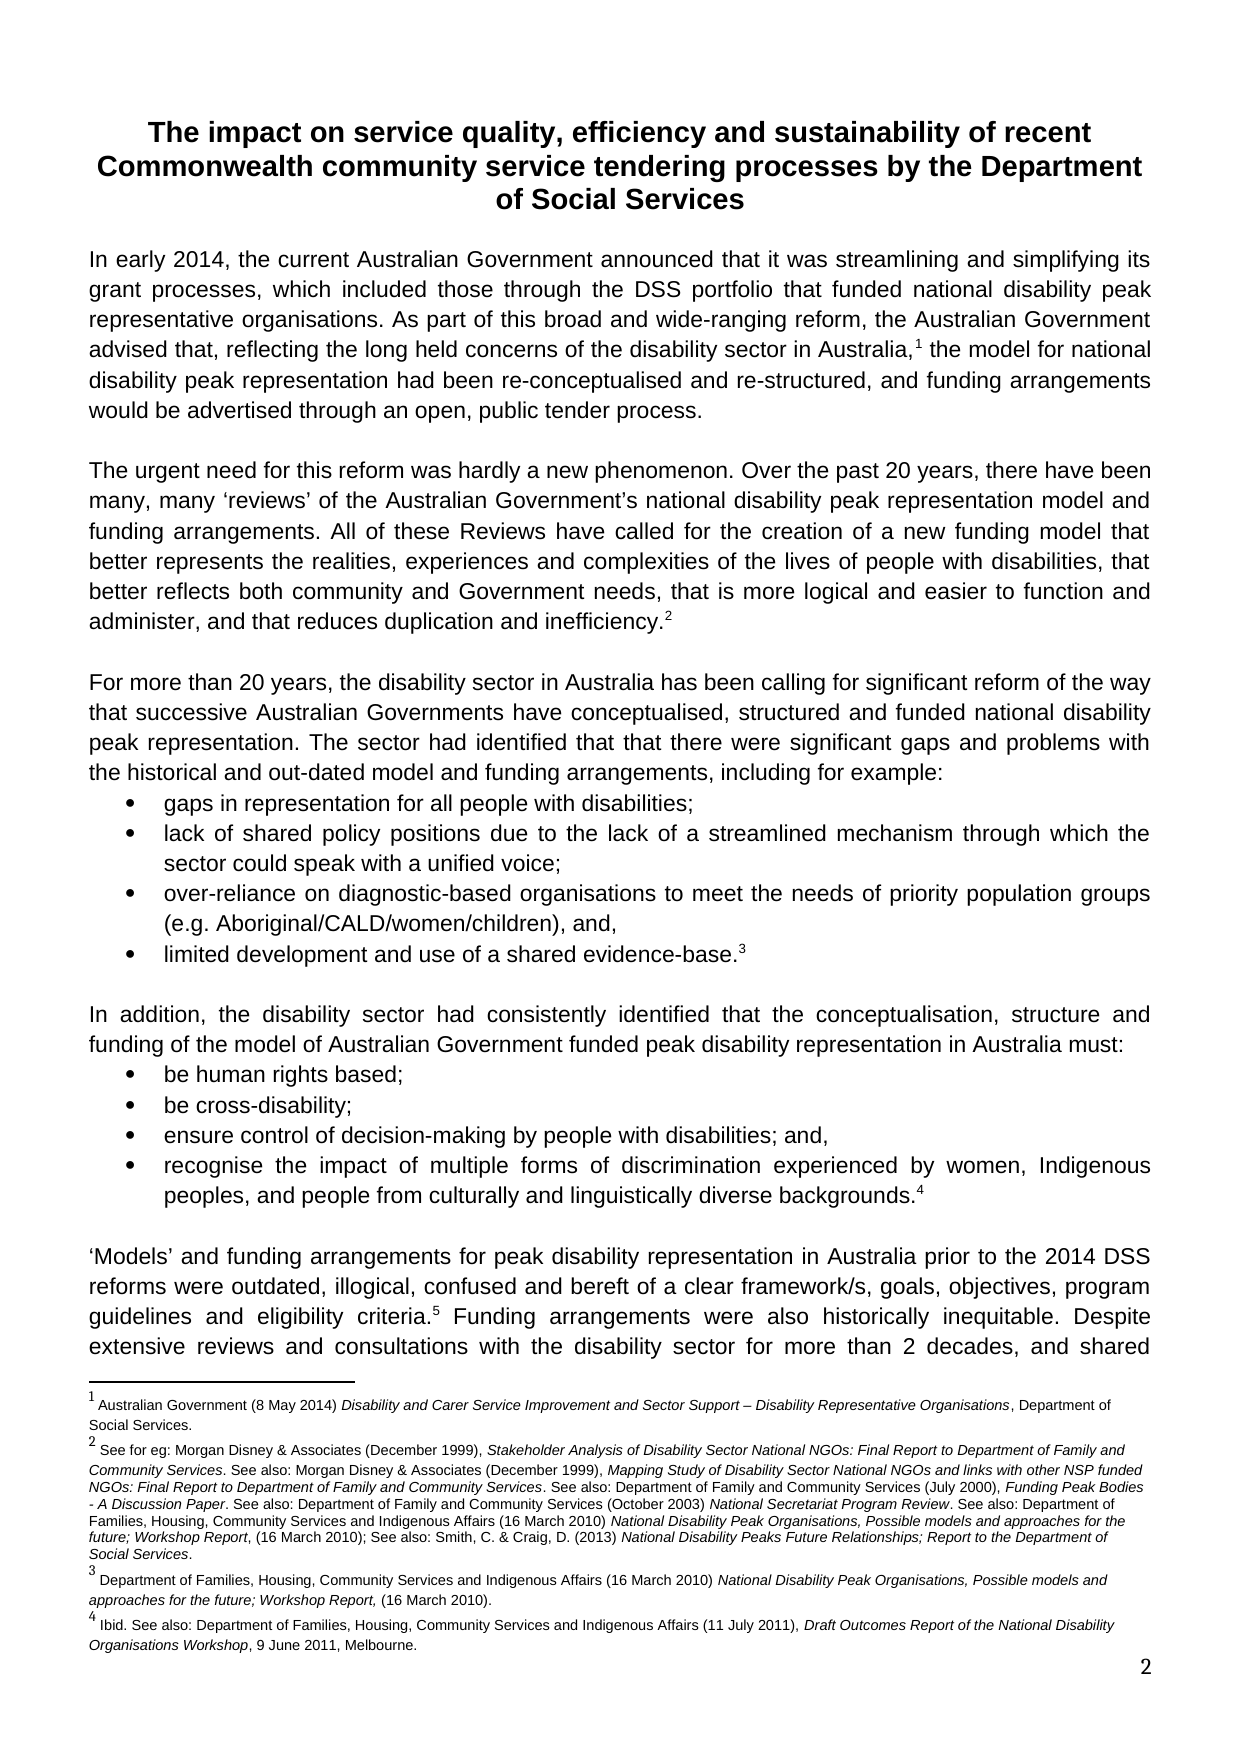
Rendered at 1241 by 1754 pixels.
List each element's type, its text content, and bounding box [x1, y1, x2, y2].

text For more than 20 years, the disability sector in Australia has been calling for significant reform of the way that successive Australian Governments have conceptualised, structured and funded national disability peak representation. The sector had identified that that there were significant gaps and problems with the historical and out-dated model and funding arrangements, including for example: [89, 669, 1152, 786]
text In early 2014, the current Australian Government announced that it was streamlining and simplifying its grant processes, which included those through the DSS portfolio that funded national disability peak representative organisations. As part of this broad and wide-ranging reform, the Australian Government advised that, reflecting the long held concerns of the disability sector in Australia, the model for national disability peak representation had been re-conceptualised and re-structured, and funding arrangements would be advertised through an open, public tender process. [89, 246, 1152, 423]
list be cross-disability; [126, 1092, 1152, 1118]
list recognise the impact of multiple forms of discrimination experienced by women, Indigenous peoples, and people from culturally and linguistically diverse backgrounds. [126, 1152, 1152, 1209]
list limited development and use of a shared evidence-base. [126, 941, 1152, 967]
text In addition, the disability sector had consistently identified that the conceptualisation, structure and funding of the model of Australian Government funded peak disability representation in Australia must: [89, 1001, 1152, 1058]
list be human rights based; [126, 1061, 1152, 1088]
list lack of shared policy positions due to the lack of a streamlined mechanism through which the sector could speak with a unified voice; [126, 820, 1152, 876]
list gaps in representation for all people with disabilities; [126, 789, 1152, 816]
text The urgent need for this reform was hardly a new phenomenon. Over the past 20 years, there have been many, many ‘reviews’ of the Australian Government’s national disability peak representation model and funding arrangements. All of these Reviews have called for the creation of a new funding model that better represents the realities, experiences and complexities of the lives of people with disabilities, that better reflects both community and Government needs, that is more logical and easier to function and administer, and that reduces duplication and inefficiency. [89, 457, 1152, 635]
text The impact on service quality, efficiency and sustainability of recent Commonwealth community service tendering processes by the Department of Social Services [89, 115, 1152, 216]
list over-reliance on diagnostic-based organisations to meet the needs of priority population groups (e.g. Aboriginal/CALD/women/children), and, [126, 880, 1152, 937]
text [89, 1243, 1152, 1360]
list ensure control of decision-making by people with disabilities; and, [126, 1122, 1152, 1148]
